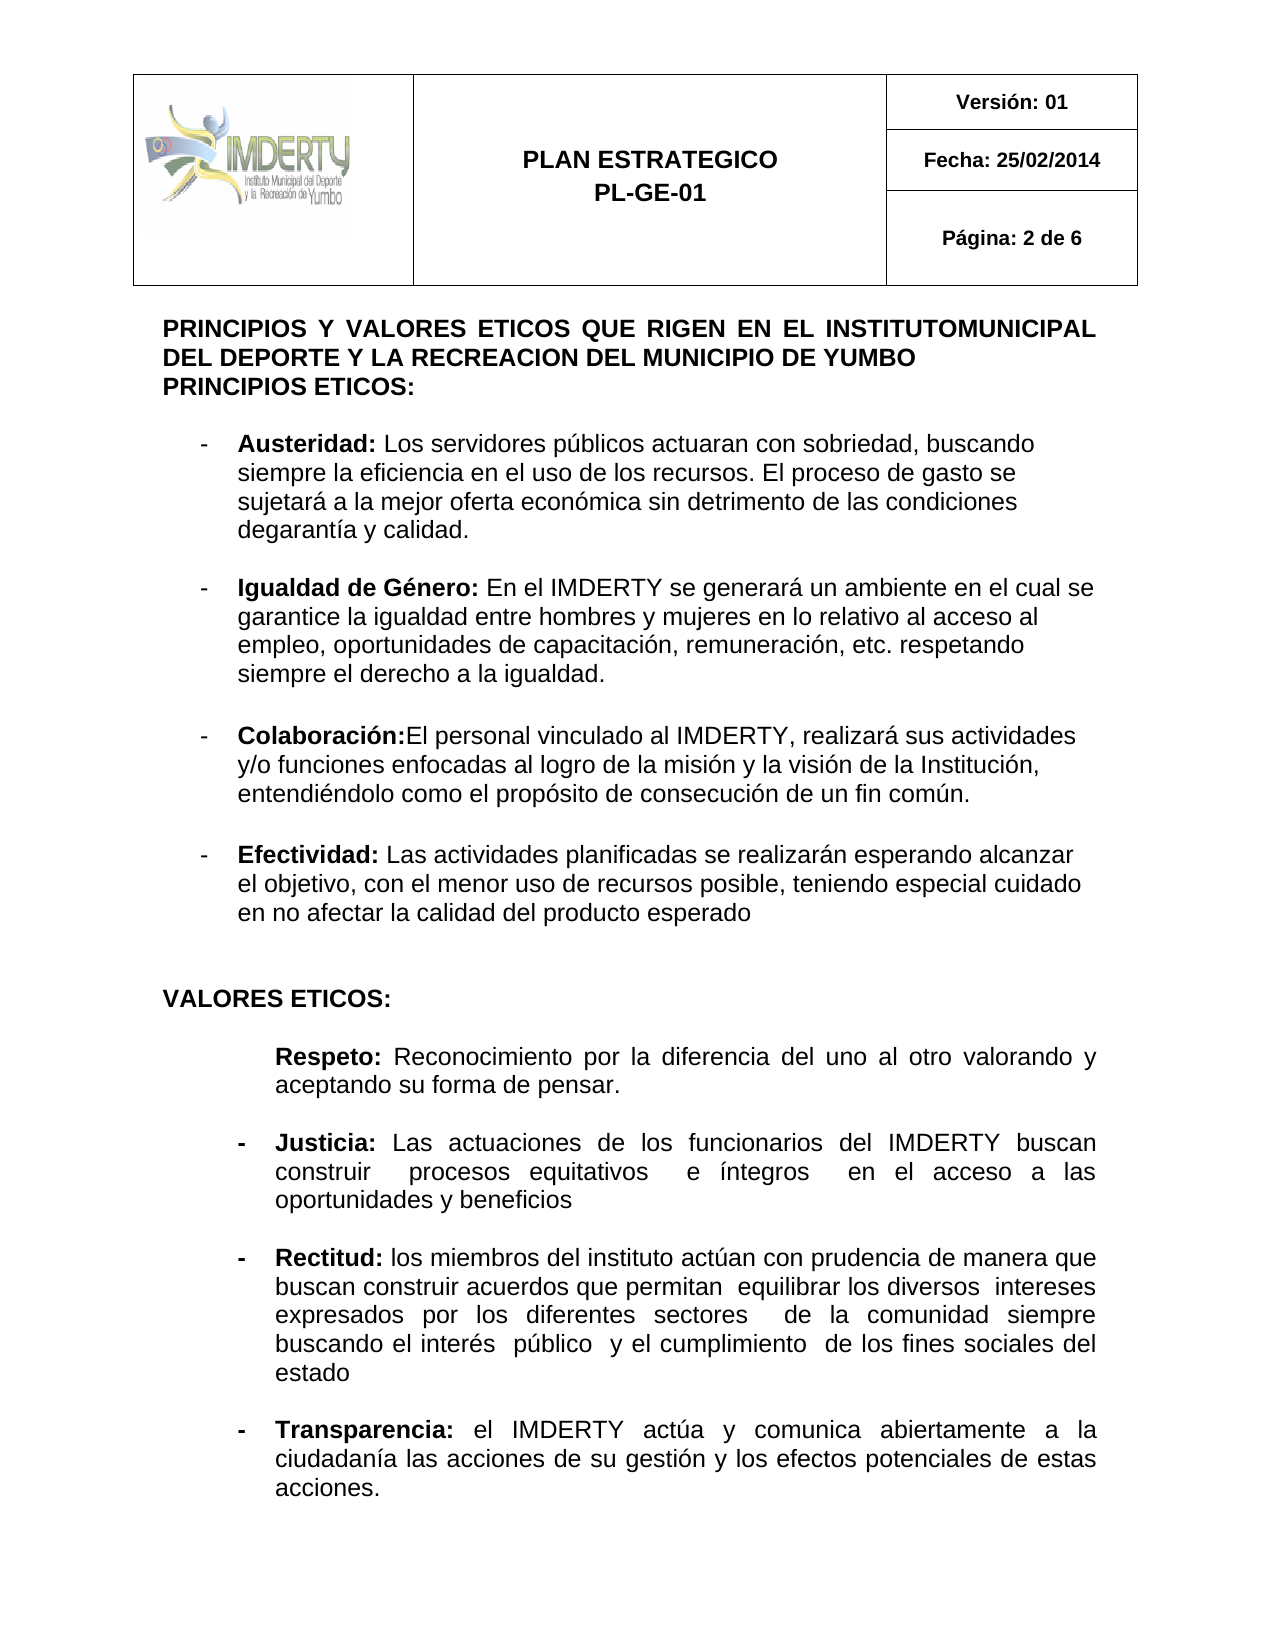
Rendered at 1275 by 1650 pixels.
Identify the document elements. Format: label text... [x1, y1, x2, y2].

text PRINCIPIOS ETICOS: [162, 372, 1098, 401]
list Igualdad de Género: En el IMDERTY se generará un ambiente en el cual se garantice la igualdad entre hombres y mujeres en lo relativo al acceso al empleo, oportunidades de capacitación, remuneración, etc. respetando siempre el derecho a la igualdad. [200, 573, 1098, 688]
list Justicia: Las actuaciones de los funcionarios del IMDERTY buscan construir procesos equitativos e íntegros en el acceso a las oportunidades y beneficios [237, 1128, 1098, 1214]
list Austeridad: Los servidores públicos actuaran con sobriedad, buscando siempre la eficiencia en el uso de los recursos. El proceso de gasto se sujetará a la mejor oferta económica sin detrimento de las condiciones degarantía y calidad. [200, 429, 1098, 544]
picture [140, 75, 354, 236]
list Rectitud: los miembros del instituto actúan con prudencia de manera que buscan construir acuerdos que permitan equilibrar los diversos intereses expresados por los diferentes sectores de la comunidad siempre buscando el interés público y el cumplimiento de los fines sociales del estado [237, 1243, 1098, 1387]
list Efectividad: Las actividades planificadas se realizarán esperando alcanzar el objetivo, con el menor uso de recursos posible, teniendo especial cuidado en no afectar la calidad del producto esperado [200, 840, 1098, 927]
list Transparencia: el IMDERTY actúa y comunica abiertamente a la ciudadanía las acciones de su gestión y los efectos potenciales de estas acciones. [237, 1415, 1098, 1502]
list Respeto: Reconocimiento por la diferencia del uno al otro valorando y aceptando su forma de pensar. [275, 1042, 1098, 1099]
list Colaboración:El personal vinculado al IMDERTY, realizará sus actividades y/o funciones enfocadas al logro de la misión y la visión de la Institución, entendiéndolo como el propósito de consecución de un fin común. [200, 721, 1098, 807]
text PRINCIPIOS Y VALORES ETICOS QUE RIGEN EN EL INSTITUTOMUNICIPAL DEL DEPORTE Y LA RECREACION DEL MUNICIPIO DE YUMBO [162, 314, 1098, 372]
text VALORES ETICOS: [162, 984, 1098, 1013]
